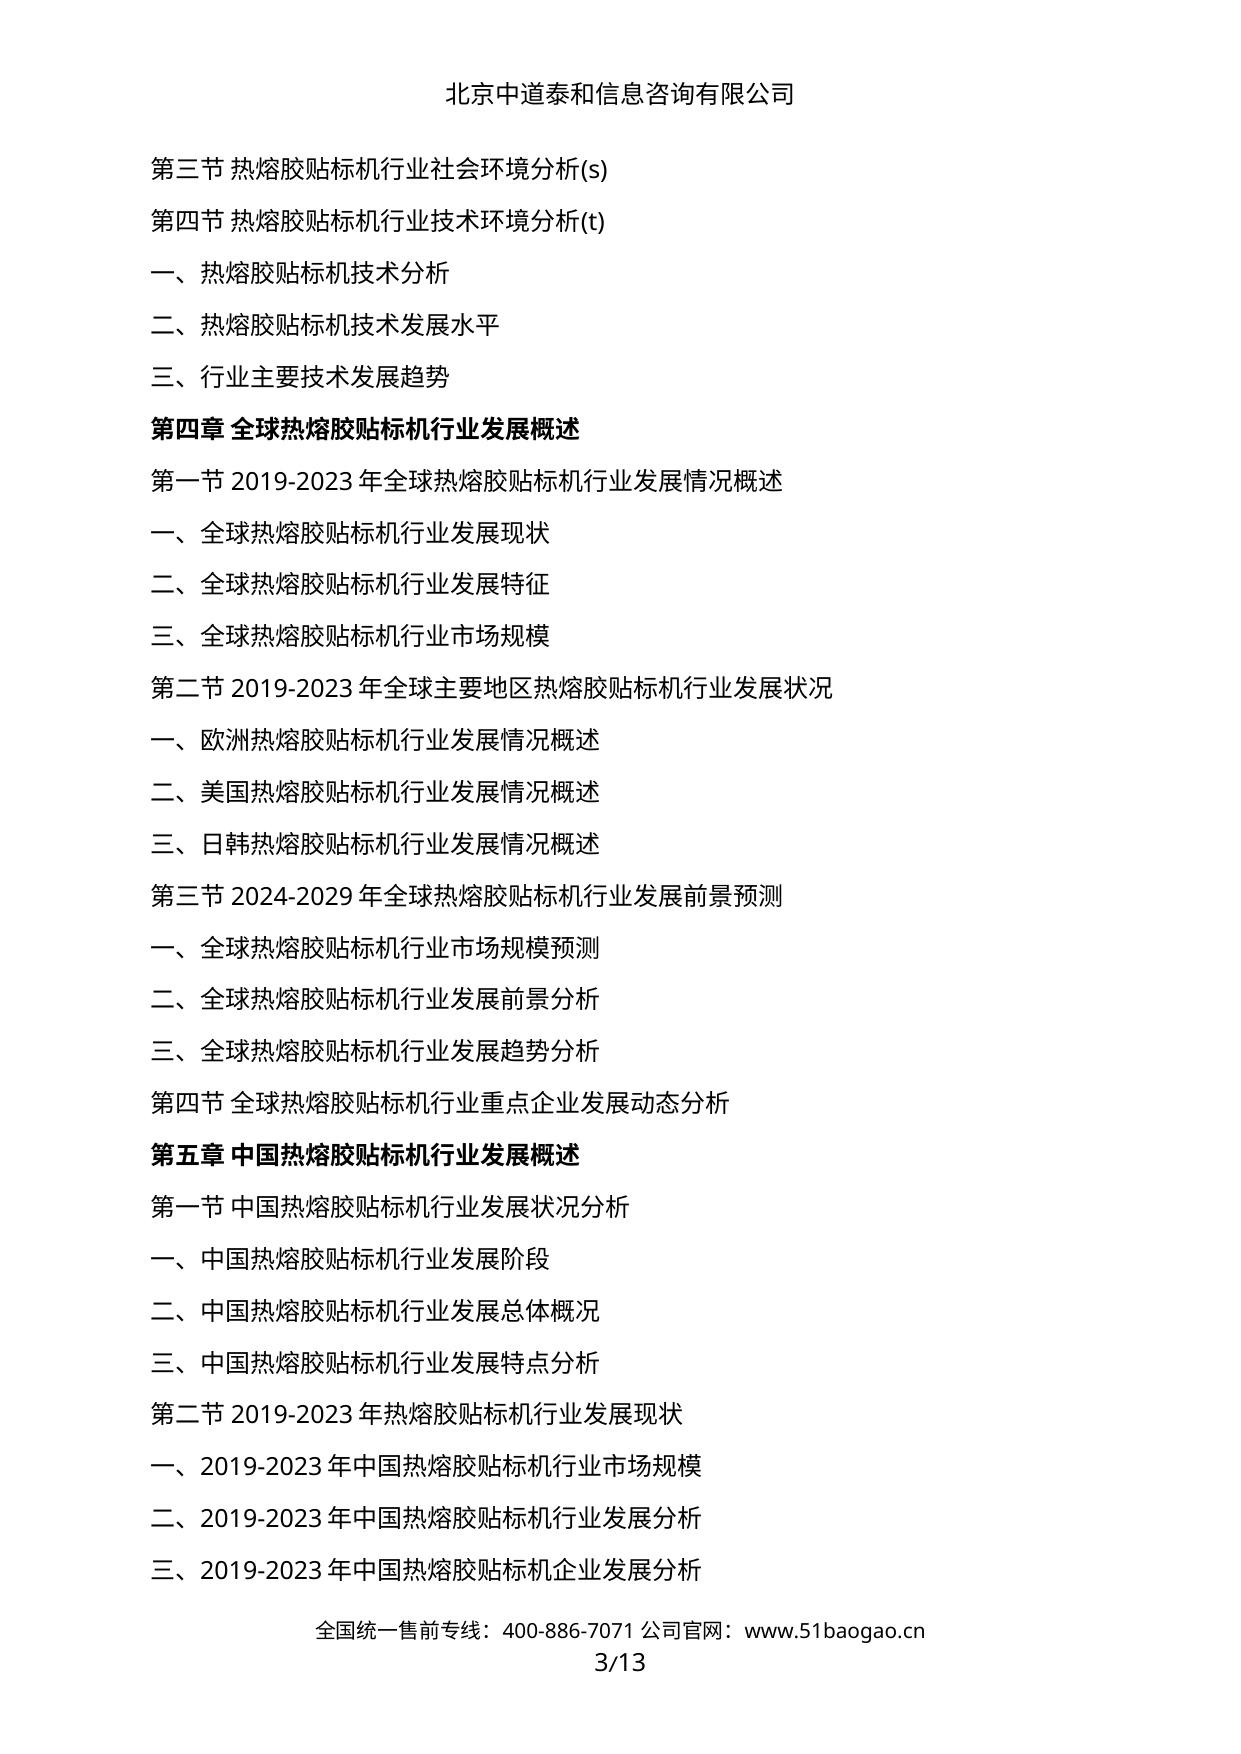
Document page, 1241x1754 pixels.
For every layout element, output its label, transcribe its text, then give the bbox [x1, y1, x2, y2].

text 二、热熔胶贴标机技术发展水平 [150, 306, 1090, 342]
text 第一节 中国热熔胶贴标机行业发展状况分析 [150, 1187, 1090, 1224]
text 第五章 中国热熔胶贴标机行业发展概述 [150, 1136, 1090, 1172]
text 第二节 2019-2023年热熔胶贴标机行业发展现状 [150, 1395, 1090, 1431]
text 二、2019-2023年中国热熔胶贴标机行业发展分析 [150, 1499, 1090, 1535]
text 一、欧洲热熔胶贴标机行业发展情况概述 [150, 721, 1090, 757]
text 第一节 2019-2023年全球热熔胶贴标机行业发展情况概述 [150, 461, 1090, 497]
text 第三节 2024-2029年全球热熔胶贴标机行业发展前景预测 [150, 876, 1090, 912]
text 第三节 热熔胶贴标机行业社会环境分析(s) [150, 150, 1090, 186]
text 二、全球热熔胶贴标机行业发展特征 [150, 565, 1090, 601]
text 一、中国热熔胶贴标机行业发展阶段 [150, 1239, 1090, 1276]
text 二、全球热熔胶贴标机行业发展前景分析 [150, 980, 1090, 1016]
text 第四章 全球热熔胶贴标机行业发展概述 [150, 409, 1090, 446]
text 一、全球热熔胶贴标机行业市场规模预测 [150, 928, 1090, 964]
text 第四节 热熔胶贴标机行业技术环境分析(t) [150, 202, 1090, 238]
text 第二节 2019-2023年全球主要地区热熔胶贴标机行业发展状况 [150, 669, 1090, 705]
text 三、2019-2023年中国热熔胶贴标机企业发展分析 [150, 1551, 1090, 1587]
text 三、全球热熔胶贴标机行业发展趋势分析 [150, 1032, 1090, 1068]
text 一、2019-2023年中国热熔胶贴标机行业市场规模 [150, 1447, 1090, 1483]
text 三、中国热熔胶贴标机行业发展特点分析 [150, 1343, 1090, 1379]
text 三、全球热熔胶贴标机行业市场规模 [150, 617, 1090, 653]
text 一、热熔胶贴标机技术分析 [150, 254, 1090, 290]
text 一、全球热熔胶贴标机行业发展现状 [150, 513, 1090, 549]
text 二、美国热熔胶贴标机行业发展情况概述 [150, 772, 1090, 809]
text 第四节 全球热熔胶贴标机行业重点企业发展动态分析 [150, 1084, 1090, 1120]
text 三、行业主要技术发展趋势 [150, 357, 1090, 394]
text 二、中国热熔胶贴标机行业发展总体概况 [150, 1291, 1090, 1327]
text 三、日韩热熔胶贴标机行业发展情况概述 [150, 824, 1090, 861]
